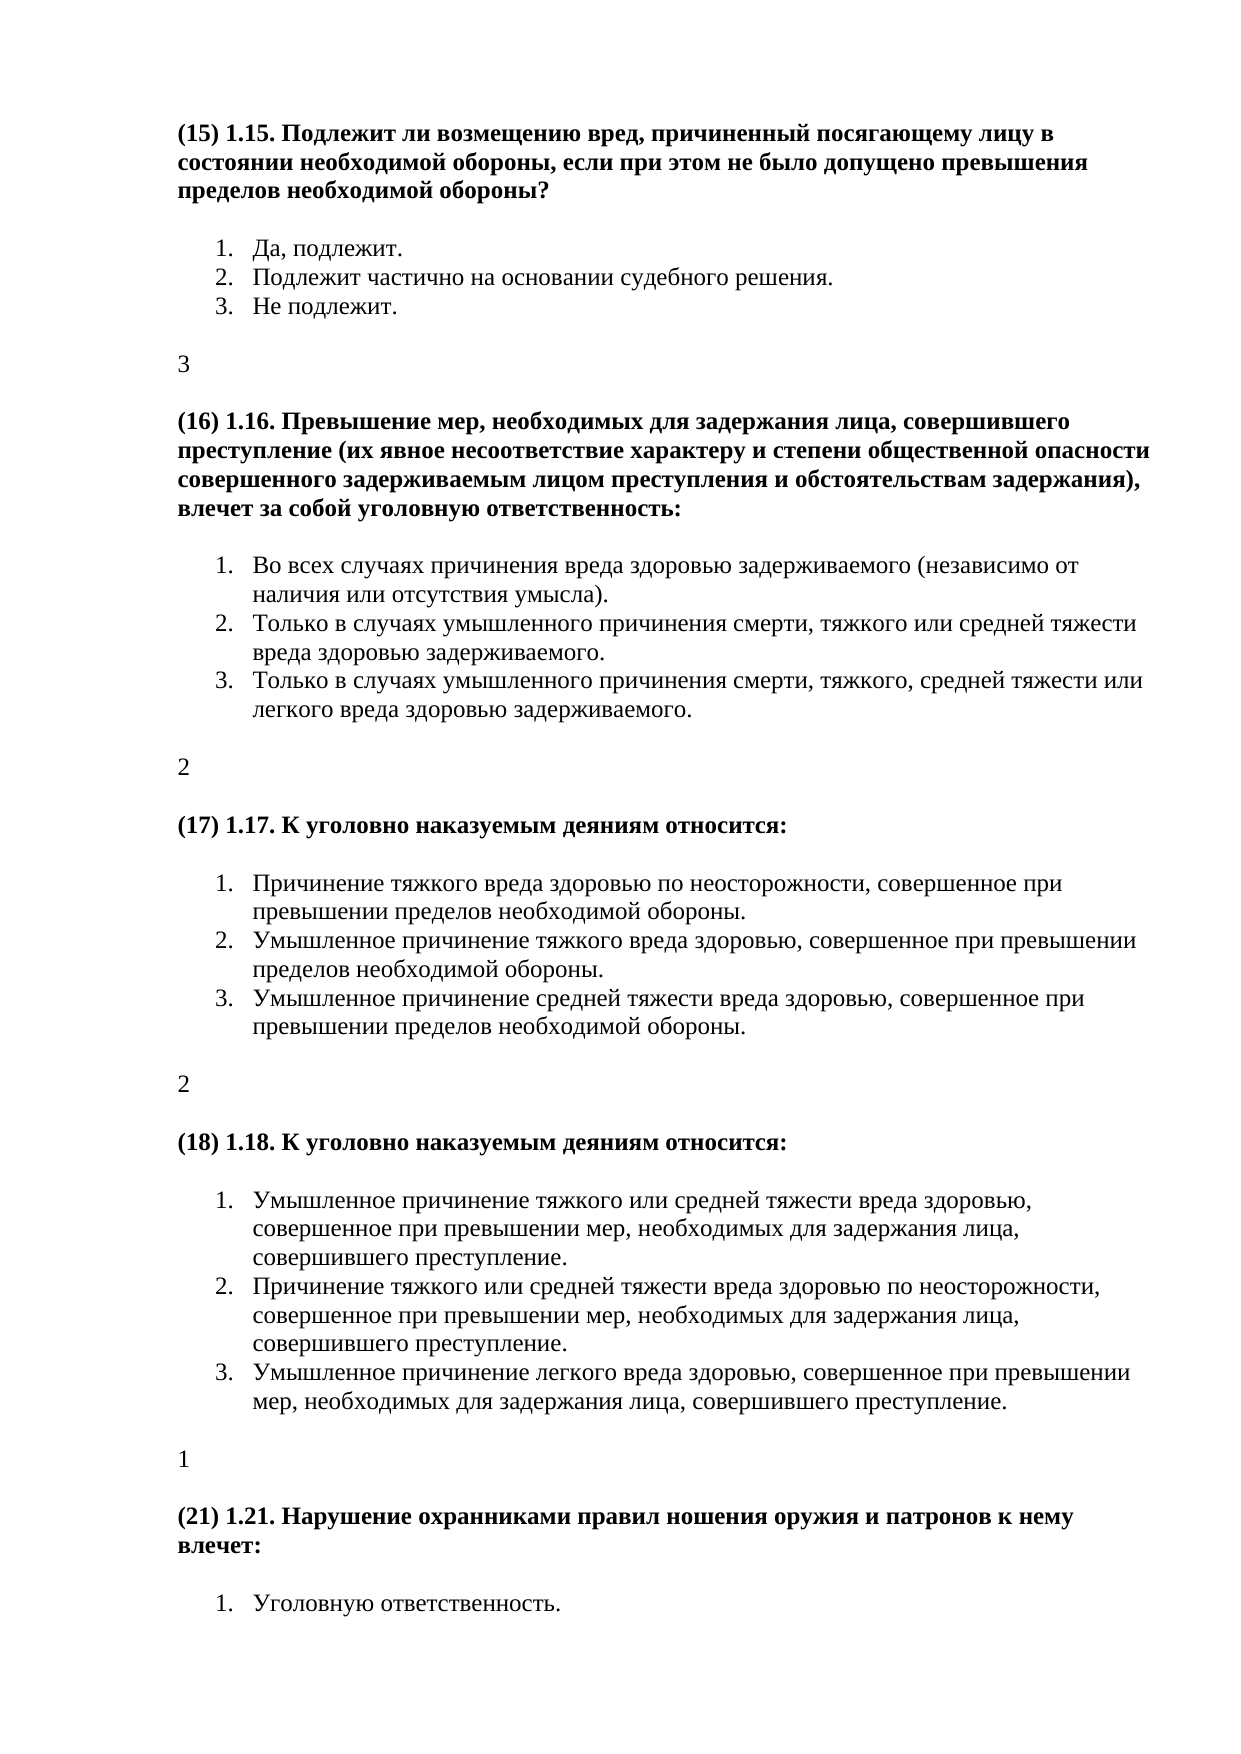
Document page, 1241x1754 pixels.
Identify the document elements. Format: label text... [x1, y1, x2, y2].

list Умышленное причинение тяжкого вреда здоровью, совершенное при превышении пределов необходимой обороны. [215, 925, 1152, 983]
list Умышленное причинение тяжкого или средней тяжести вреда здоровью, совершенное при превышении мер, необходимых для задержания лица, совершившего преступление. [215, 1185, 1152, 1271]
list Уголовную ответственность. [215, 1588, 1152, 1617]
list Подлежит частично на основании судебного решения. [215, 262, 1152, 291]
text 2 (17) 1.17. К уголовно наказуемым деяниям относится: [177, 752, 1152, 838]
text 2 (18) 1.18. К уголовно наказуемым деяниям относится: [177, 1069, 1152, 1156]
list Умышленное причинение средней тяжести вреда здоровью, совершенное при превышении пределов необходимой обороны. [215, 983, 1152, 1040]
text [177, 118, 1152, 204]
list Во всех случаях причинения вреда здоровью задерживаемого (независимо от наличия или отсутствия умысла). [215, 551, 1152, 608]
list Да, подлежит. [215, 233, 1152, 262]
list Причинение тяжкого или средней тяжести вреда здоровью по неосторожности, совершенное при превышении мер, необходимых для задержания лица, совершившего преступление. [215, 1271, 1152, 1357]
text 3 (16) 1.16. Превышение мер, необходимых для задержания лица, совершившего преступление (их явное несоответствие характеру и степени общественной опасности совершенного задерживаемым лицом преступления и обстоятельствам задержания), влечет за собой уголовную ответственность: [177, 349, 1152, 521]
list Только в случаях умышленного причинения смерти, тяжкого или средней тяжести вреда здоровью задерживаемого. [215, 608, 1152, 666]
list Только в случаях умышленного причинения смерти, тяжкого, средней тяжести или легкого вреда здоровью задерживаемого. [215, 666, 1152, 723]
text 1 (21) 1.21. Нарушение охранниками правил ношения оружия и патронов к нему влечет: [177, 1444, 1152, 1559]
list Не подлежит. [215, 291, 1152, 320]
list Умышленное причинение легкого вреда здоровью, совершенное при превышении мер, необходимых для задержания лица, совершившего преступление. [215, 1357, 1152, 1415]
list Причинение тяжкого вреда здоровью по неосторожности, совершенное при превышении пределов необходимой обороны. [215, 868, 1152, 925]
